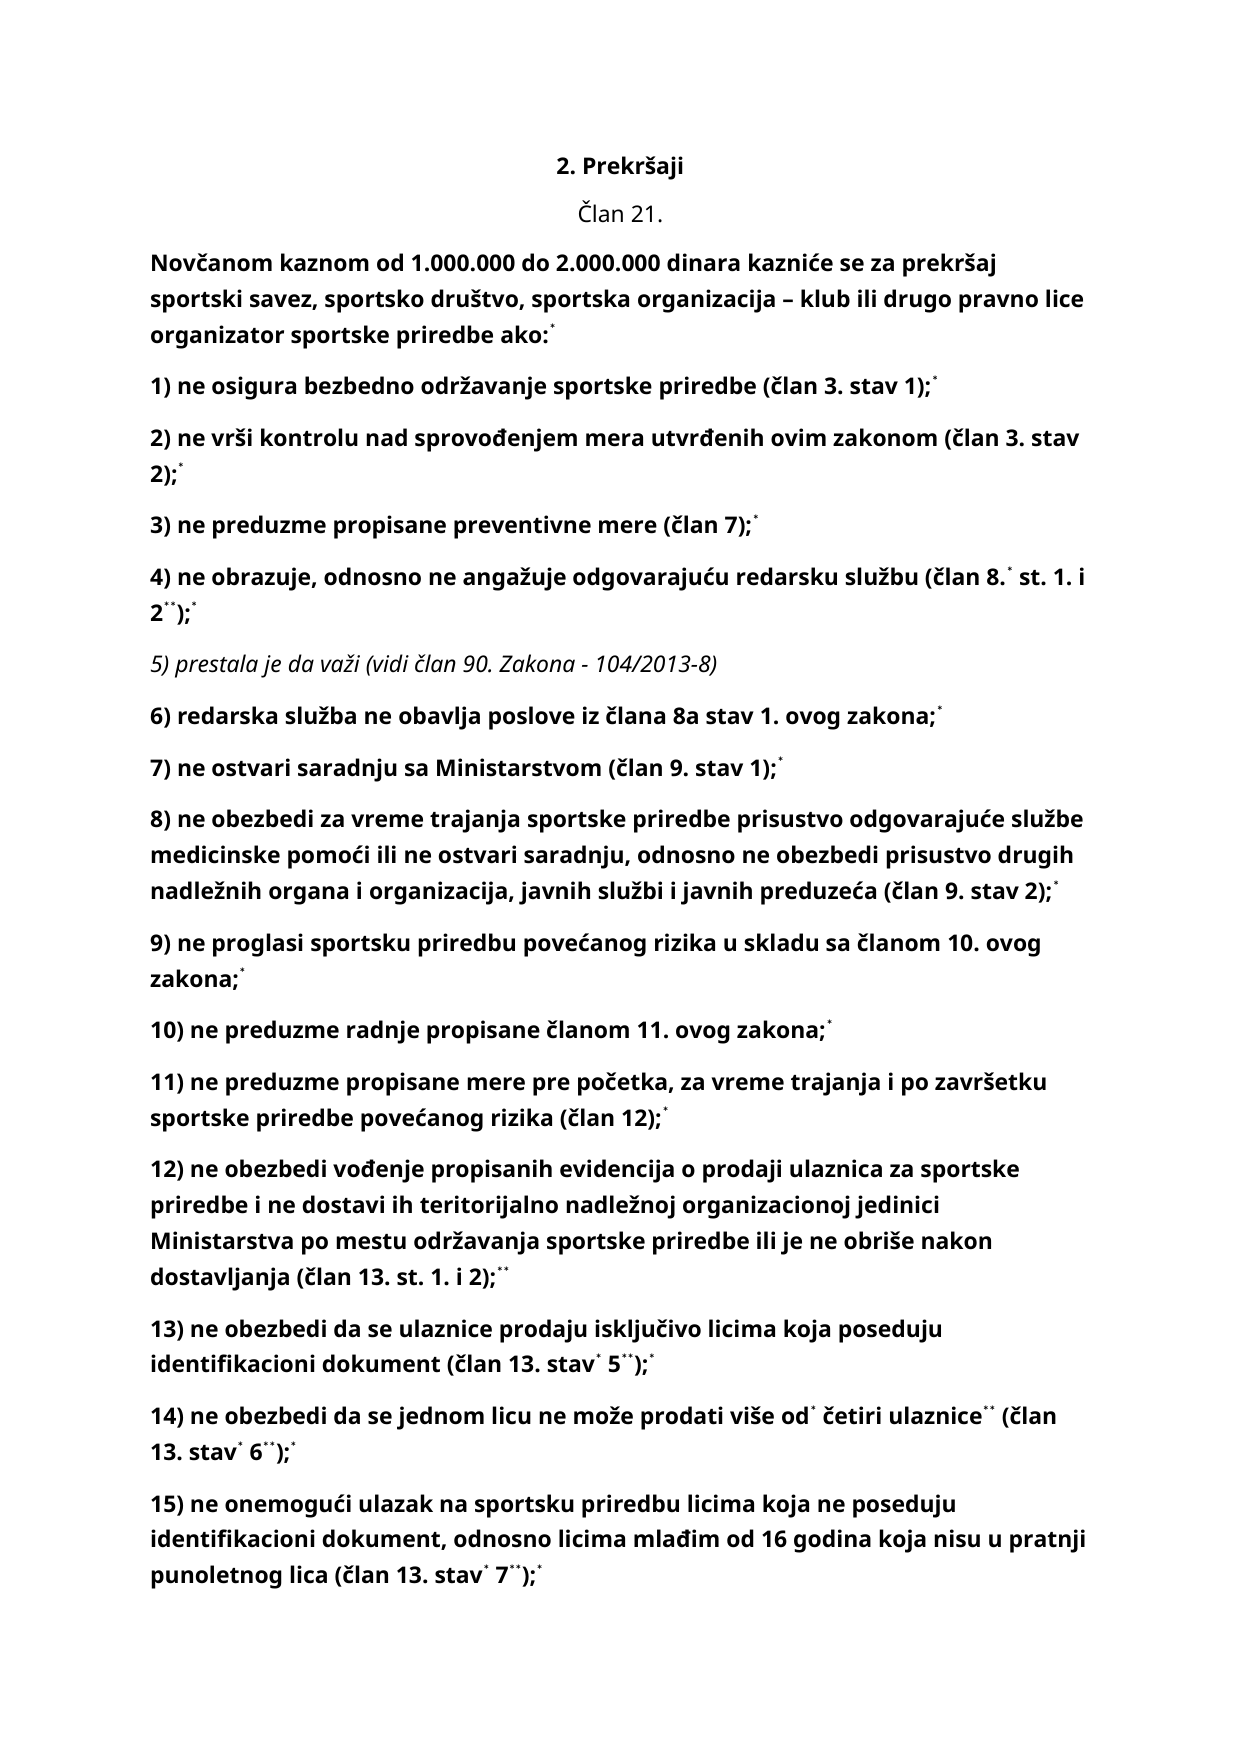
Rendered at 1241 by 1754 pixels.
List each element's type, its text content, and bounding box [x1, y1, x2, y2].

text 5) prestala je da važi (vidi član 90. Zakona - 104/2013-8) [150, 648, 1090, 680]
text 2) ne vrši kontrolu nad sprovođenjem mera utvrđenih ovim zakonom (član 3. stav 2);* [150, 422, 1090, 489]
text 13) ne obezbedi da se ulaznice prodaju isključivo licima koja poseduju identifikacioni dokument (član 13. stav* 5**);* [150, 1312, 1090, 1380]
text 15) ne onemogući ulazak na sportsku priredbu licima koja ne poseduju identifikacioni dokument, odnosno licima mlađim od 16 godina koja nisu u pratnji punoletnog lica (član 13. stav* 7**);* [150, 1487, 1090, 1591]
text 1) ne osigura bezbedno održavanje sportske priredbe (član 3. stav 1);* [150, 370, 1090, 402]
text 8) ne obezbedi za vreme trajanja sportske priredbe prisustvo odgovarajuće službe medicinske pomoći ili ne ostvari saradnju, odnosno ne obezbedi prisustvo drugih nadležnih organa i organizacija, javnih službi i javnih preduzeća (član 9. stav 2);* [150, 803, 1090, 906]
text 11) ne preduzme propisane mere pre početka, za vreme trajanja i po završetku sportske priredbe povećanog rizika (član 12);* [150, 1066, 1090, 1133]
text 3) ne preduzme propisane preventivne mere (član 7);* [150, 509, 1090, 541]
text Novčanom kaznom od 1.000.000 do 2.000.000 dinara kazniće se za prekršaj sportski savez, sportsko društvo, sportska organizacija – klub ili drugo pravno lice organizator sportske priredbe ako:* [150, 247, 1090, 350]
text 14) ne obezbedi da se jednom licu ne može prodati više od* četiri ulaznice** (član 13. stav* 6**);* [150, 1400, 1090, 1467]
text 4) ne obrazuje, odnosno ne angažuje odgovarajuću redarsku službu (član 8.* st. 1. i 2**);* [150, 561, 1090, 628]
text 10) ne preduzme radnje propisane članom 11. ovog zakona;* [150, 1014, 1090, 1045]
text 6) redarska služba ne obavlja poslove iz člana 8a stav 1. ovog zakona;* [150, 700, 1090, 731]
text Član 21. [150, 198, 1090, 230]
text 12) ne obezbedi vođenje propisanih evidencija o prodaji ulaznica za sportske priredbe i ne dostavi ih teritorijalno nadležnoj organizacionoj jedinici Ministarstva po mestu održavanja sportske priredbe ili je ne obriše nakon dostavljanja (član 13. st. 1. i 2);** [150, 1153, 1090, 1292]
text 9) ne proglasi sportsku priredbu povećanog rizika u skladu sa članom 10. ovog zakona;* [150, 927, 1090, 994]
text 7) ne ostvari saradnju sa Ministarstvom (član 9. stav 1);* [150, 752, 1090, 783]
text 2. Prekršaji [150, 150, 1090, 181]
